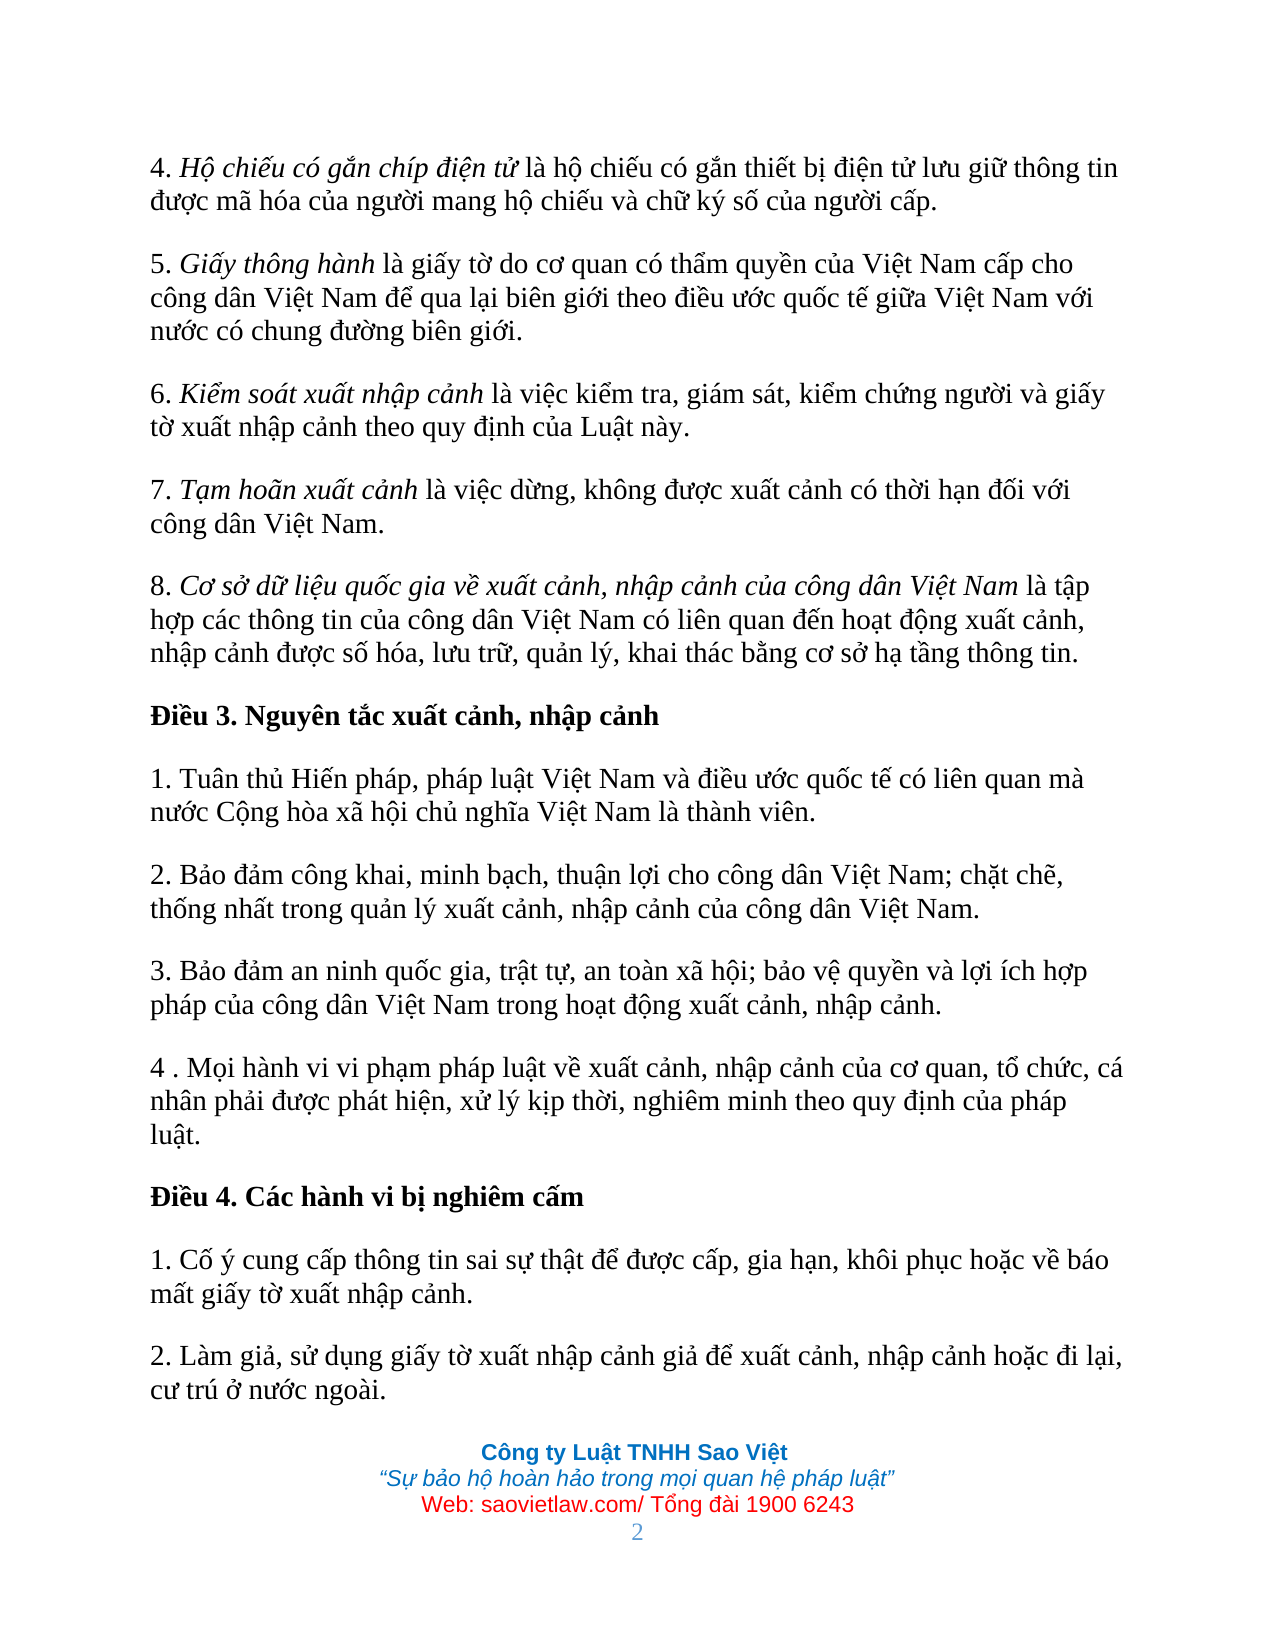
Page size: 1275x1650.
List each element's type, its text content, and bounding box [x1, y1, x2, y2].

text 2. Làm giả, sử dụng giấy tờ xuất nhập cảnh giả để xuất cảnh, nhập cảnh hoặc đi lại, cư trú ở nước ngoài. [150, 1338, 1125, 1406]
text 2. Bảo đảm công khai, minh bạch, thuận lợi cho công dân Việt Nam; chặt chẽ, thống nhất trong quản lý xuất cảnh, nhập cảnh của công dân Việt Nam. [150, 857, 1125, 924]
text 6. Kiểm soát xuất nhập cảnh là việc kiểm tra, giám sát, kiểm chứng người và giấy tờ xuất nhập cảnh theo quy định của Luật này. [150, 376, 1125, 443]
text 8. Cơ sở dữ liệu quốc gia về xuất cảnh, nhập cảnh của công dân Việt Nam là tập hợp các thông tin của công dân Việt Nam có liên quan đến hoạt động xuất cảnh, nhập cảnh được số hóa, lưu trữ, quản lý, khai thác bằng cơ sở hạ tầng thông tin. [150, 568, 1125, 669]
text Điều 4. Các hành vi bị nghiêm cấm [150, 1179, 1125, 1213]
text Điều 3. Nguyên tắc xuất cảnh, nhập cảnh [150, 698, 1125, 732]
text 3. Bảo đảm an ninh quốc gia, trật tự, an toàn xã hội; bảo vệ quyền và lợi ích hợp pháp của công dân Việt Nam trong hoạt động xuất cảnh, nhập cảnh. [150, 953, 1125, 1021]
text 4. Hộ chiếu có gắn chíp điện tử là hộ chiếu có gắn thiết bị điện tử lưu giữ thông tin được mã hóa của người mang hộ chiếu và chữ ký số của người cấp. [150, 150, 1125, 217]
text 1. Tuân thủ Hiến pháp, pháp luật Việt Nam và điều ước quốc tế có liên quan mà nước Cộng hòa xã hội chủ nghĩa Việt Nam là thành viên. [150, 761, 1125, 828]
text 1. Cố ý cung cấp thông tin sai sự thật để được cấp, gia hạn, khôi phục hoặc về báo mất giấy tờ xuất nhập cảnh. [150, 1242, 1125, 1309]
text 7. Tạm hoãn xuất cảnh là việc dừng, không được xuất cảnh có thời hạn đối với công dân Việt Nam. [150, 472, 1125, 539]
text 4 . Mọi hành vi vi phạm pháp luật về xuất cảnh, nhập cảnh của cơ quan, tổ chức, cá nhân phải được phát hiện, xử lý kịp thời, nghiêm minh theo quy định của pháp luật. [150, 1050, 1125, 1150]
text 5. Giấy thông hành là giấy tờ do cơ quan có thẩm quyền của Việt Nam cấp cho công dân Việt Nam để qua lại biên giới theo điều ước quốc tế giữa Việt Nam với nước có chung đường biên giới. [150, 246, 1125, 347]
